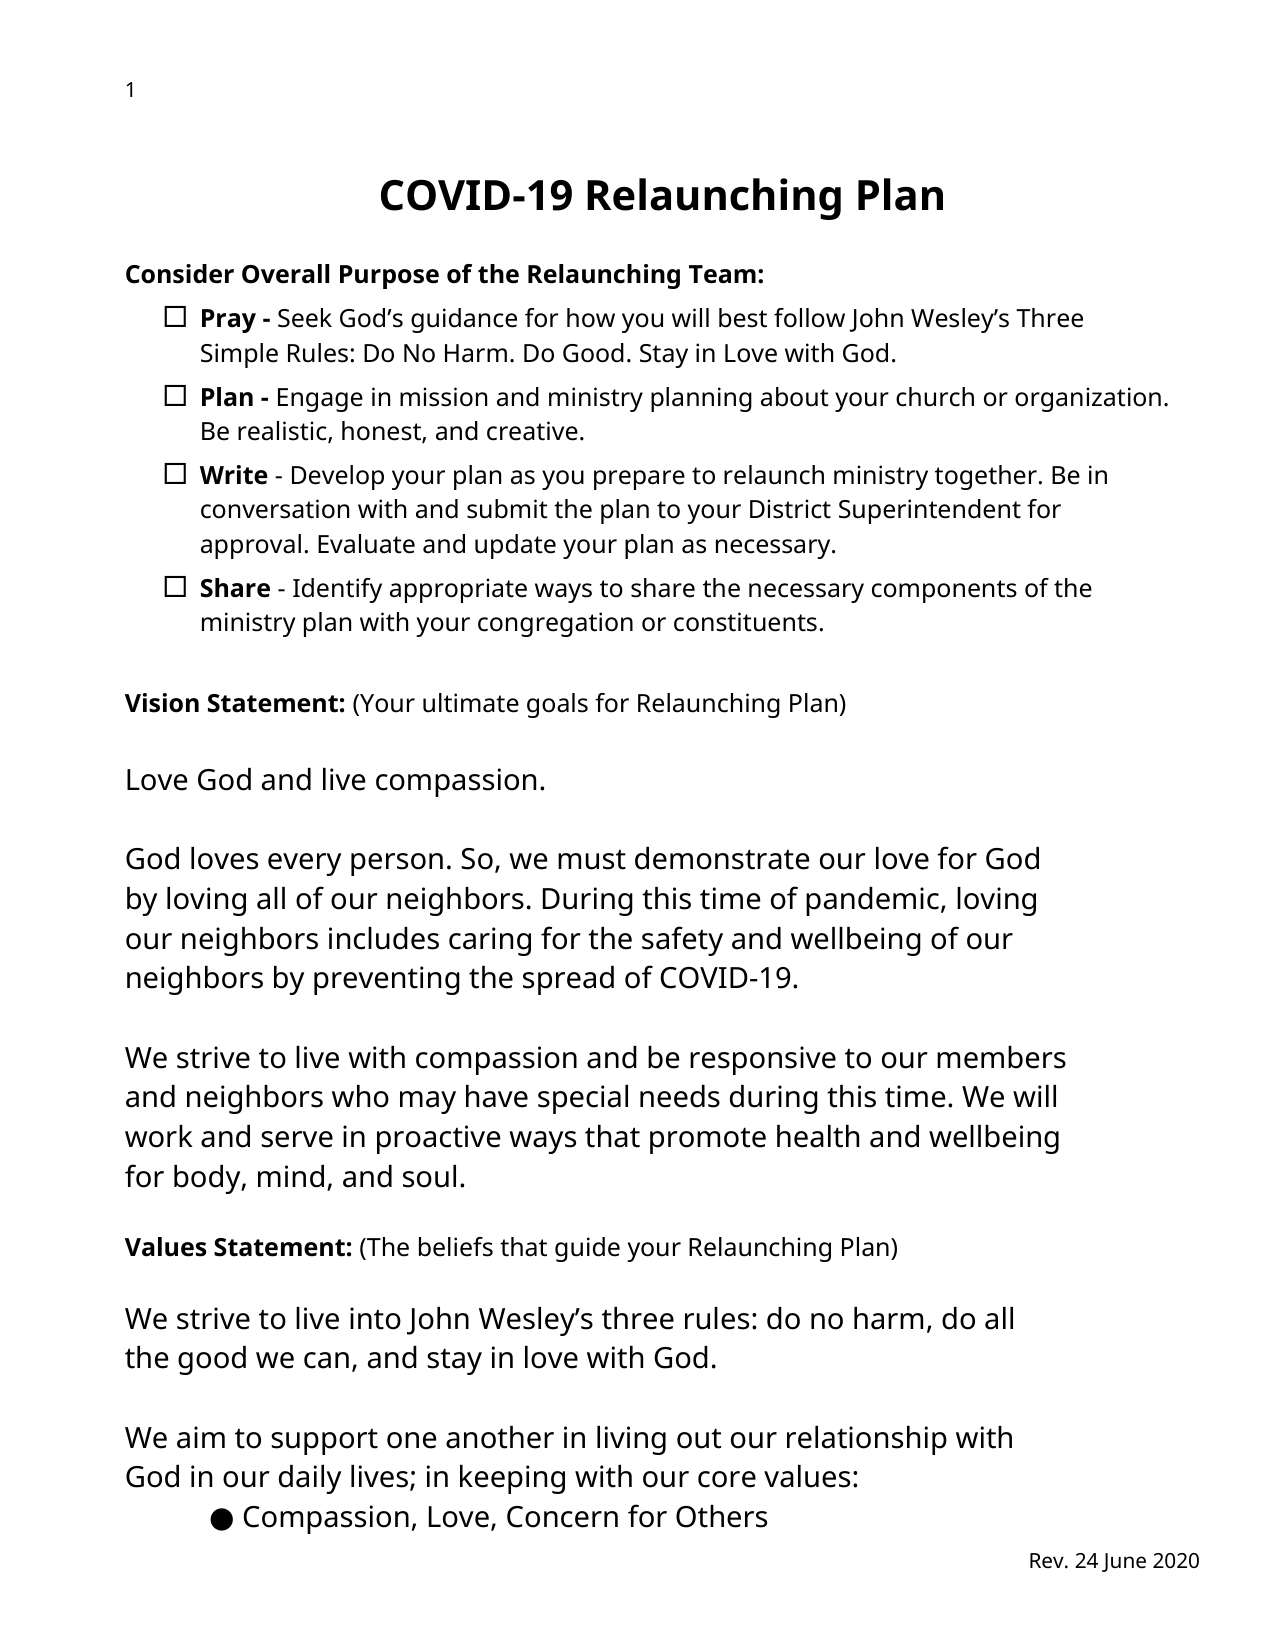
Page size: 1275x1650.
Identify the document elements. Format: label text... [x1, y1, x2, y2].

list Write - Develop your plan as you prepare to relaunch ministry together. Be in conversation with and submit the plan to your District Superintendent for approval. Evaluate and update your plan as necessary. [162, 458, 1175, 560]
text We strive to live with compassion and be responsive to our members [124, 1037, 1200, 1077]
text God in our daily lives; in keeping with our core values: [124, 1457, 1200, 1496]
text ● Compassion, Love, Concern for Others [124, 1496, 1200, 1536]
text by loving all of our neighbors. During this time of pandemic, loving [124, 878, 1200, 918]
text the good we can, and stay in love with God. [124, 1338, 1200, 1377]
text Values Statement: (The beliefs that guide your Relaunching Plan) [124, 1230, 1200, 1264]
text We aim to support one another in living out our relationship with [124, 1417, 1200, 1457]
text Vision Statement: (Your ultimate goals for Relaunching Plan) [124, 686, 1200, 719]
list Plan - Engage in mission and ministry planning about your church or organization. Be realistic, honest, and creative. [162, 379, 1177, 448]
text for body, mind, and soul. [124, 1156, 1200, 1196]
text God loves every person. So, we must demonstrate our love for God [124, 839, 1200, 878]
list Pray - Seek God’s guidance for how you will best follow John Wesley’s Three Simple Rules: Do No Harm. Do Good. Stay in Love with God. [162, 301, 1166, 369]
text and neighbors who may have special needs during this time. We will [124, 1077, 1200, 1116]
text We strive to live into John Wesley’s three rules: do no harm, do all [124, 1298, 1200, 1338]
text our neighbors includes caring for the safety and wellbeing of our [124, 918, 1200, 958]
text Consider Overall Purpose of the Relaunching Team: [124, 257, 1200, 291]
text Love God and live compassion. [124, 759, 1200, 799]
list Share - Identify appropriate ways to share the necessary components of the ministry plan with your congregation or constituents. [162, 570, 1175, 639]
text COVID-19 Relaunching Plan [124, 166, 1200, 223]
text work and serve in proactive ways that promote health and wellbeing [124, 1116, 1200, 1156]
text neighbors by preventing the spread of COVID-19. [124, 958, 1200, 997]
